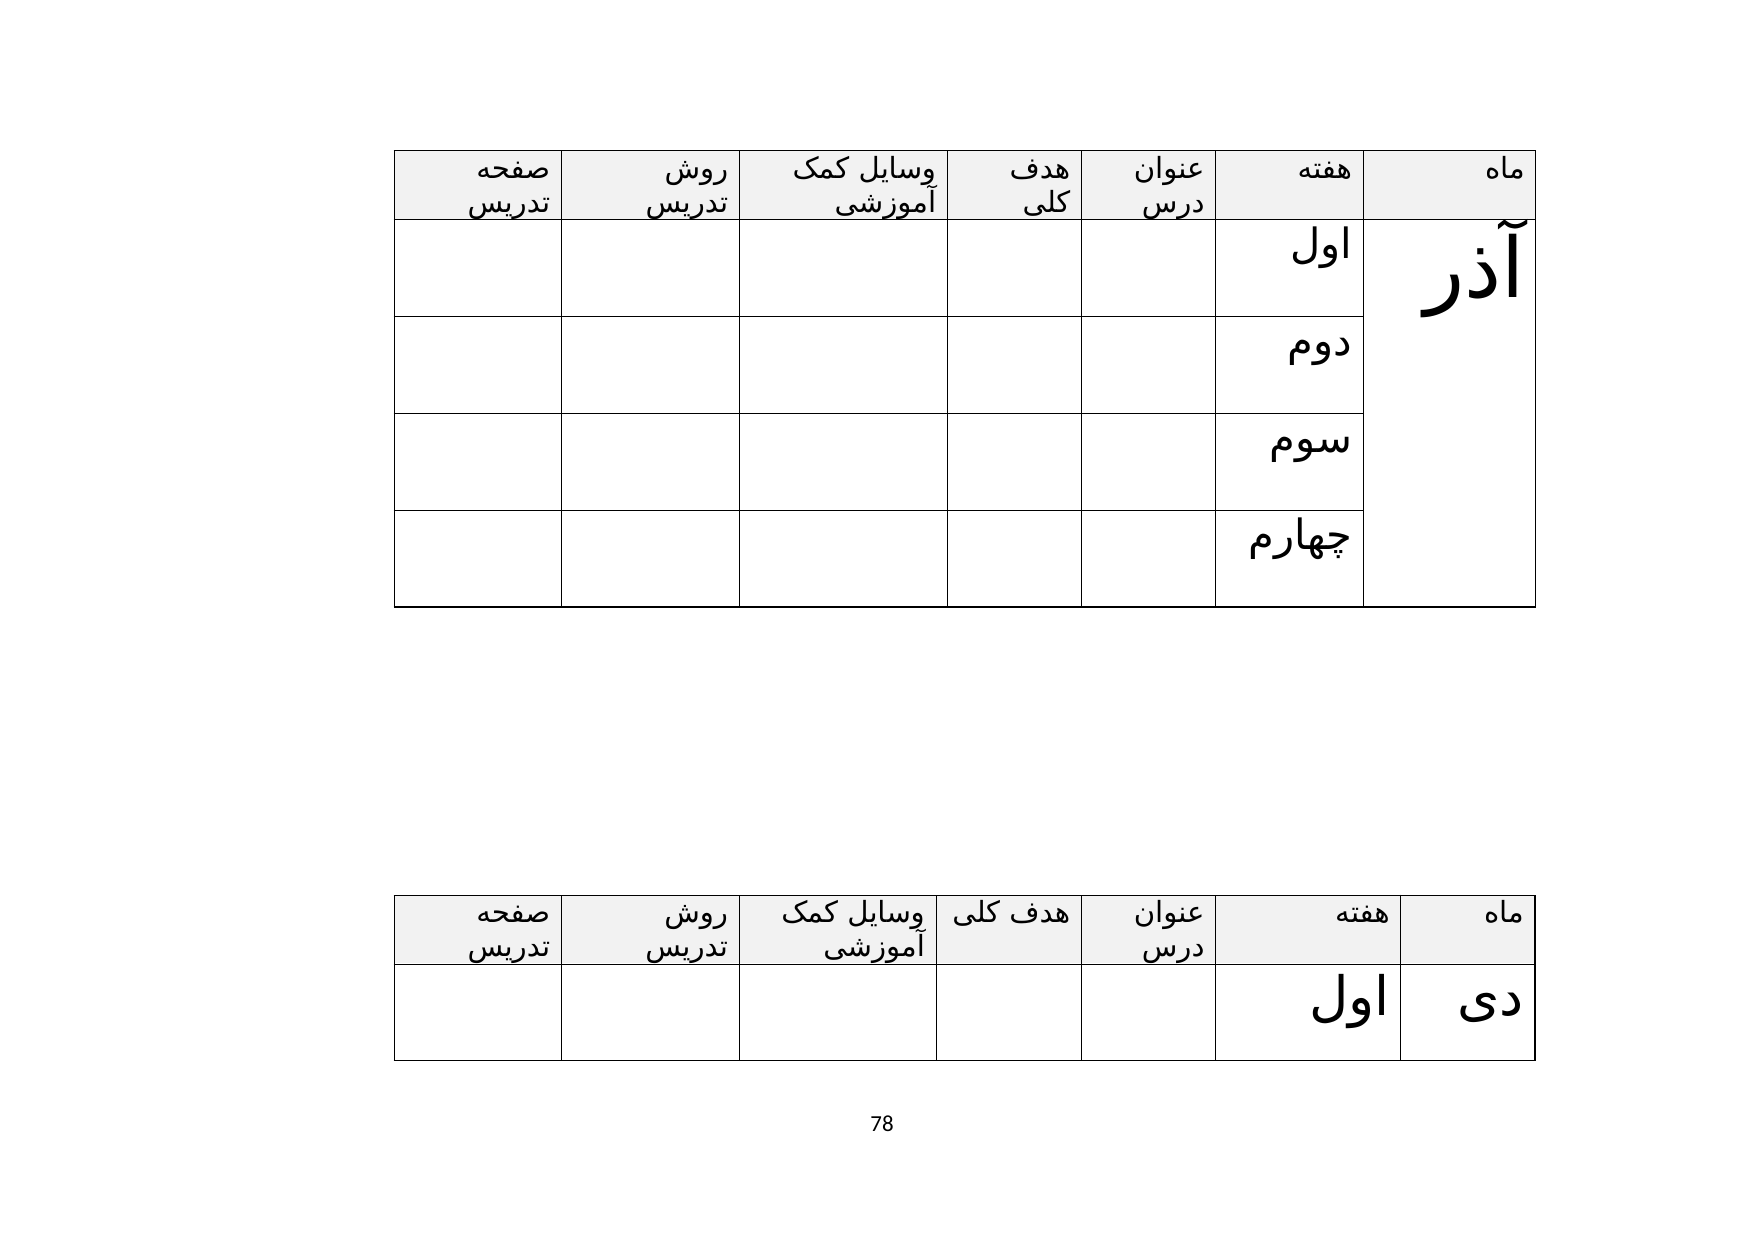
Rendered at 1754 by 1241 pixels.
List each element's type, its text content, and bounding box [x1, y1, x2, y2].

table_cell [740, 965, 936, 1060]
table_cell [562, 414, 739, 509]
table_cell [740, 220, 947, 316]
table_cell [562, 220, 739, 316]
table_cell [1082, 317, 1215, 413]
table_cell [1082, 220, 1215, 316]
table_header صفحه تدریس [395, 896, 561, 963]
table_header عنوان درس [1082, 896, 1215, 963]
table_cell چهارم [1216, 511, 1363, 606]
table_cell [395, 414, 561, 509]
table_header ماه [1401, 896, 1534, 963]
table_cell [948, 511, 1081, 606]
table_cell [740, 414, 947, 509]
table_cell [1082, 965, 1215, 1060]
table_cell [1082, 511, 1215, 606]
table_cell [937, 965, 1081, 1060]
table_cell اول [1216, 220, 1363, 316]
table_header هدف کلی [937, 896, 1081, 963]
table_cell [740, 511, 947, 606]
table_header هفته [1216, 896, 1400, 963]
table_cell آذر [1364, 220, 1535, 606]
table_cell [948, 414, 1081, 509]
table_header وسایل کمک آموزشی [740, 896, 936, 963]
table_cell [395, 965, 561, 1060]
table_header روش تدریس [562, 896, 739, 963]
table_cell [1082, 414, 1215, 509]
table_cell [562, 511, 739, 606]
table_cell [395, 511, 561, 606]
table_cell اول [1216, 965, 1400, 1060]
table_cell [395, 317, 561, 413]
table_cell دوم [1216, 317, 1363, 413]
table_header هدف کلی [948, 151, 1081, 219]
table_cell دی [1401, 965, 1534, 1060]
table_cell [740, 317, 947, 413]
table_header ماه [1364, 151, 1535, 219]
table_header صفحه تدریس [395, 151, 561, 219]
table_header وسایل کمک آموزشی [740, 151, 947, 219]
table_cell [562, 965, 739, 1060]
table_header هفته [1216, 151, 1363, 219]
table_cell [948, 220, 1081, 316]
table_cell سوم [1216, 414, 1363, 509]
table_header عنوان درس [1082, 151, 1215, 219]
table_cell [562, 317, 739, 413]
table_cell [948, 317, 1081, 413]
table_cell [395, 220, 561, 316]
table_header روش تدریس [562, 151, 739, 219]
